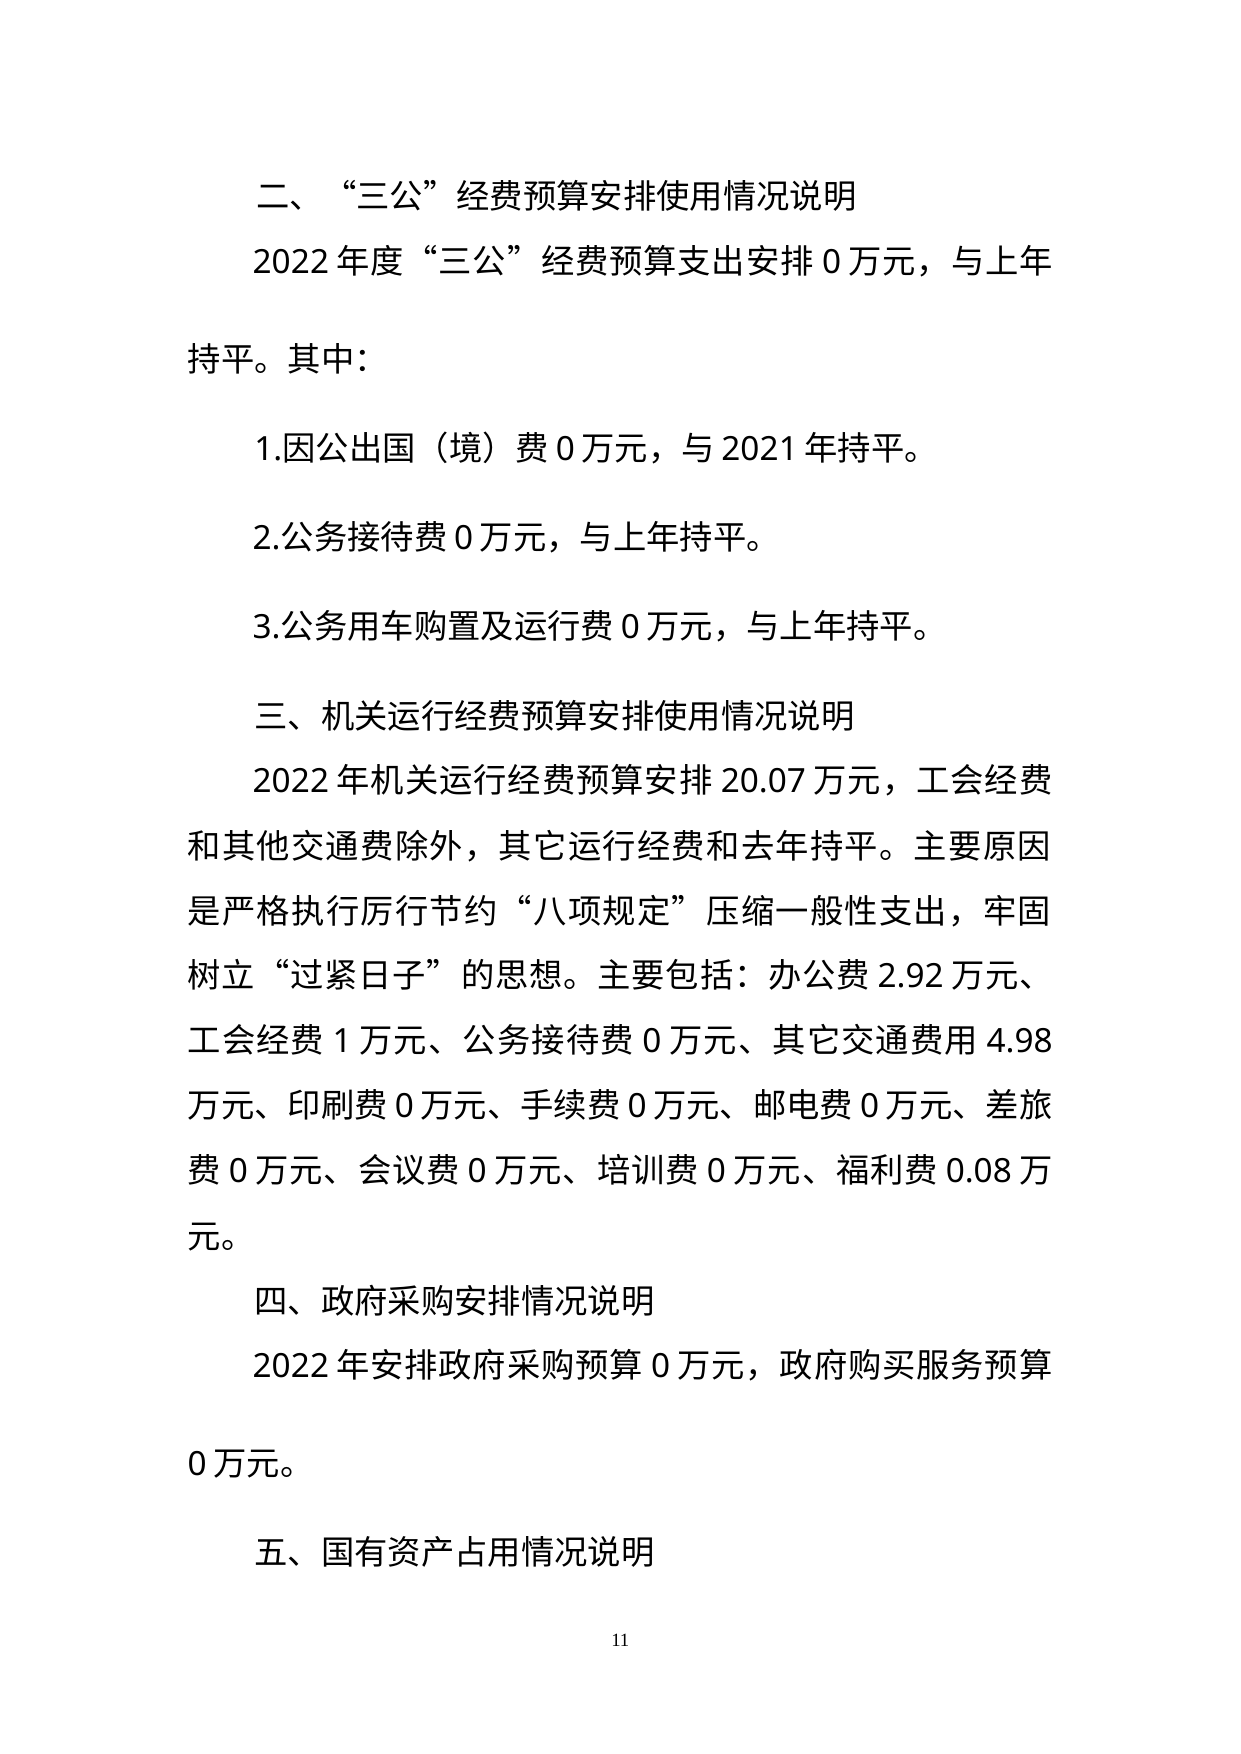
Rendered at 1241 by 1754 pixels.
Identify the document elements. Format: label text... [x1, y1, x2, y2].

text 四、政府采购安排情况说明 [187, 1266, 1053, 1331]
text 二、“三公”经费预算安排使用情况说明 [187, 162, 1053, 227]
text 2022年安排政府采购预算0万元，政府购买服务预算0万元。 [187, 1331, 1053, 1493]
text 2.公务接待费0万元，与上年持平。 [187, 503, 1053, 568]
text 1.因公出国（境）费0万元，与2021年持平。 [187, 413, 1053, 478]
text 3.公务用车购置及运行费0万元，与上年持平。 [187, 592, 1053, 657]
text 2022年度“三公”经费预算支出安排0万元，与上年持平。其中： [187, 227, 1053, 389]
text 2022年机关运行经费预算安排20.07万元，工会经费和其他交通费除外，其它运行经费和去年持平。主要原因是严格执行厉行节约“八项规定”压缩一般性支出，牢固树立“过紧日子”的思想。主要包括：办公费2.92万元、工会经费1万元、公务接待费0万元、其它交通费用4.98万元、印刷费0万元、手续费0万元、邮电费0万元、差旅费0万元、会议费0万元、培训费0万元、福利费0.08万元。 [187, 746, 1053, 1266]
text 五、国有资产占用情况说明 [187, 1518, 1053, 1583]
text 三、机关运行经费预算安排使用情况说明 [187, 681, 1053, 746]
